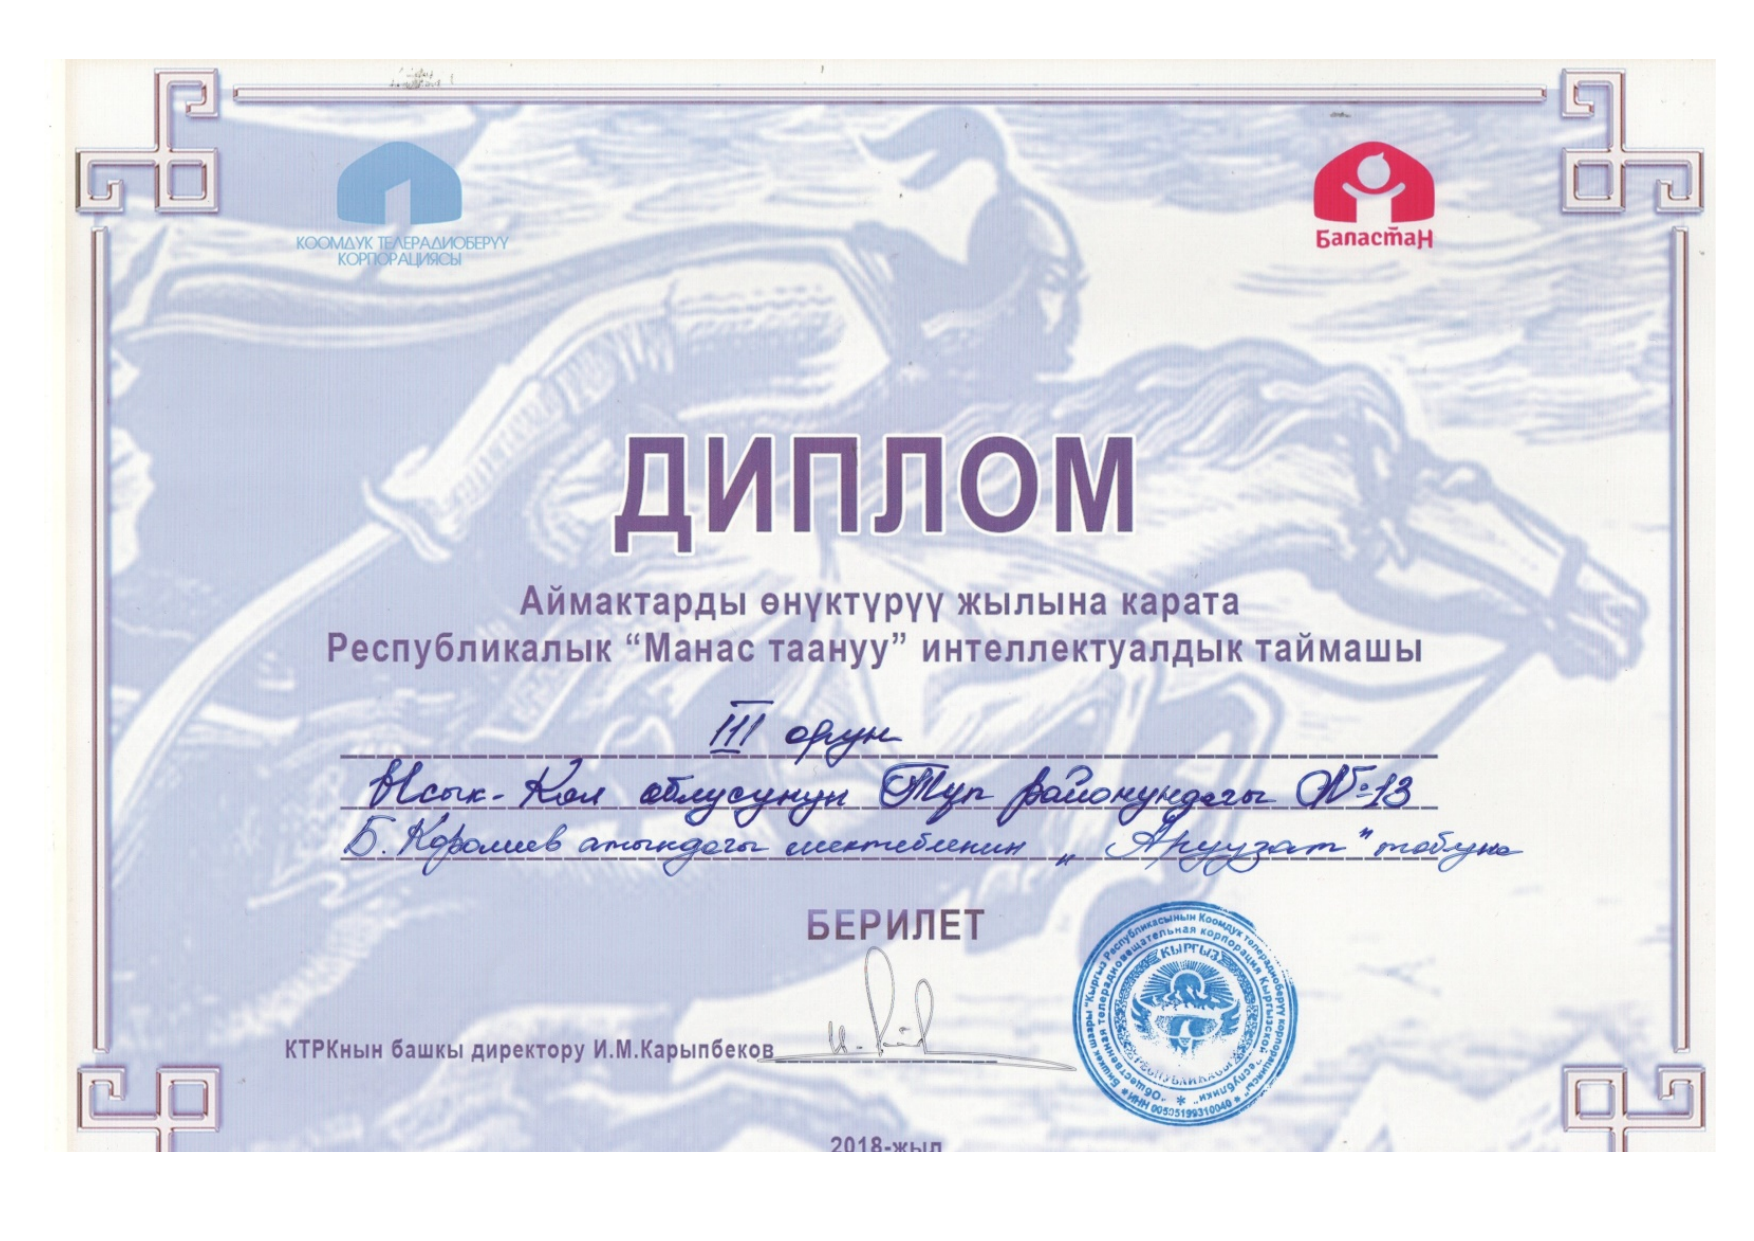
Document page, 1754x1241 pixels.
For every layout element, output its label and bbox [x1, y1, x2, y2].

picture [44, 59, 1716, 1152]
